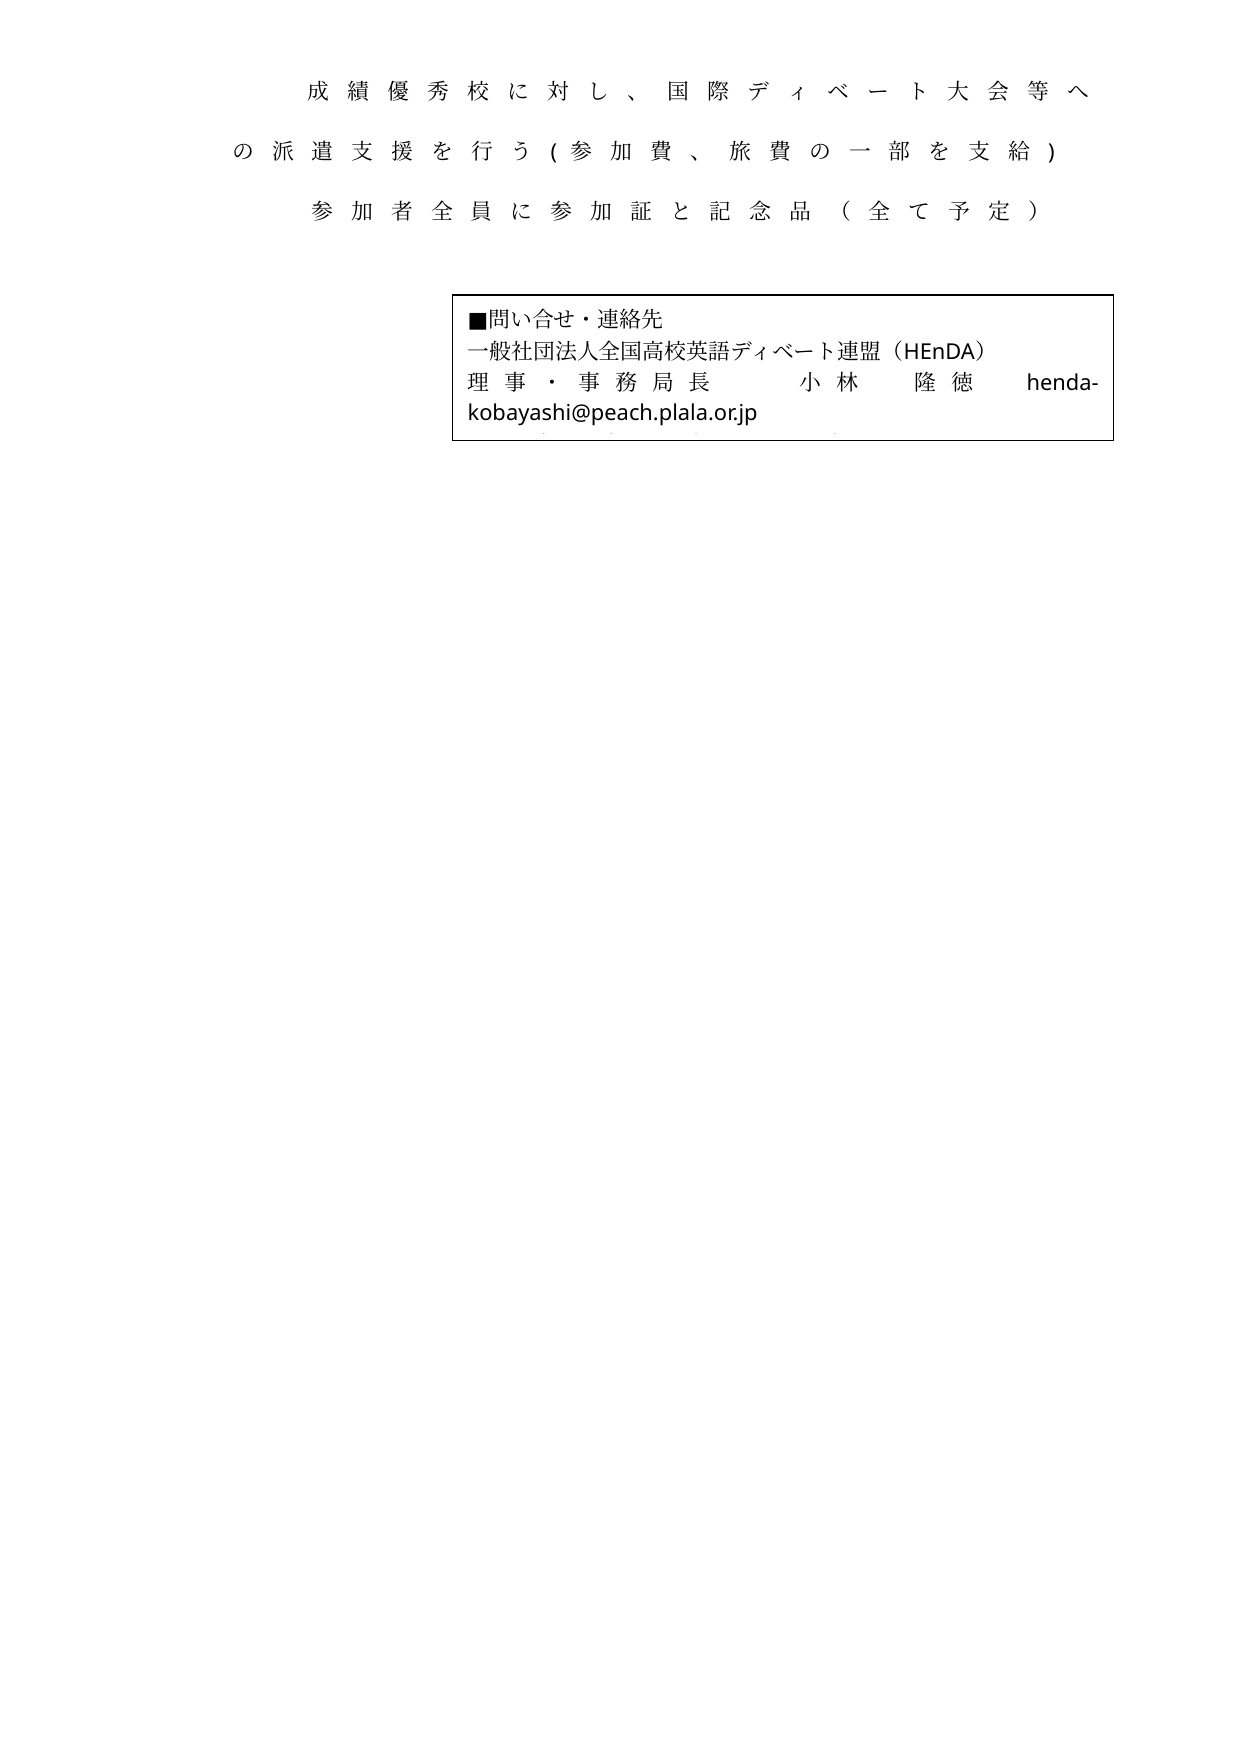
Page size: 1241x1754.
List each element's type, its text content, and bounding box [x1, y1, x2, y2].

text 参加者全員に参加証と記念品（全て予定） [220, 180, 1107, 239]
text 成績優秀校に対し、国際ディベート大会等への派遣支援を行う(参加費、旅費の一部を支給) [220, 61, 1107, 180]
